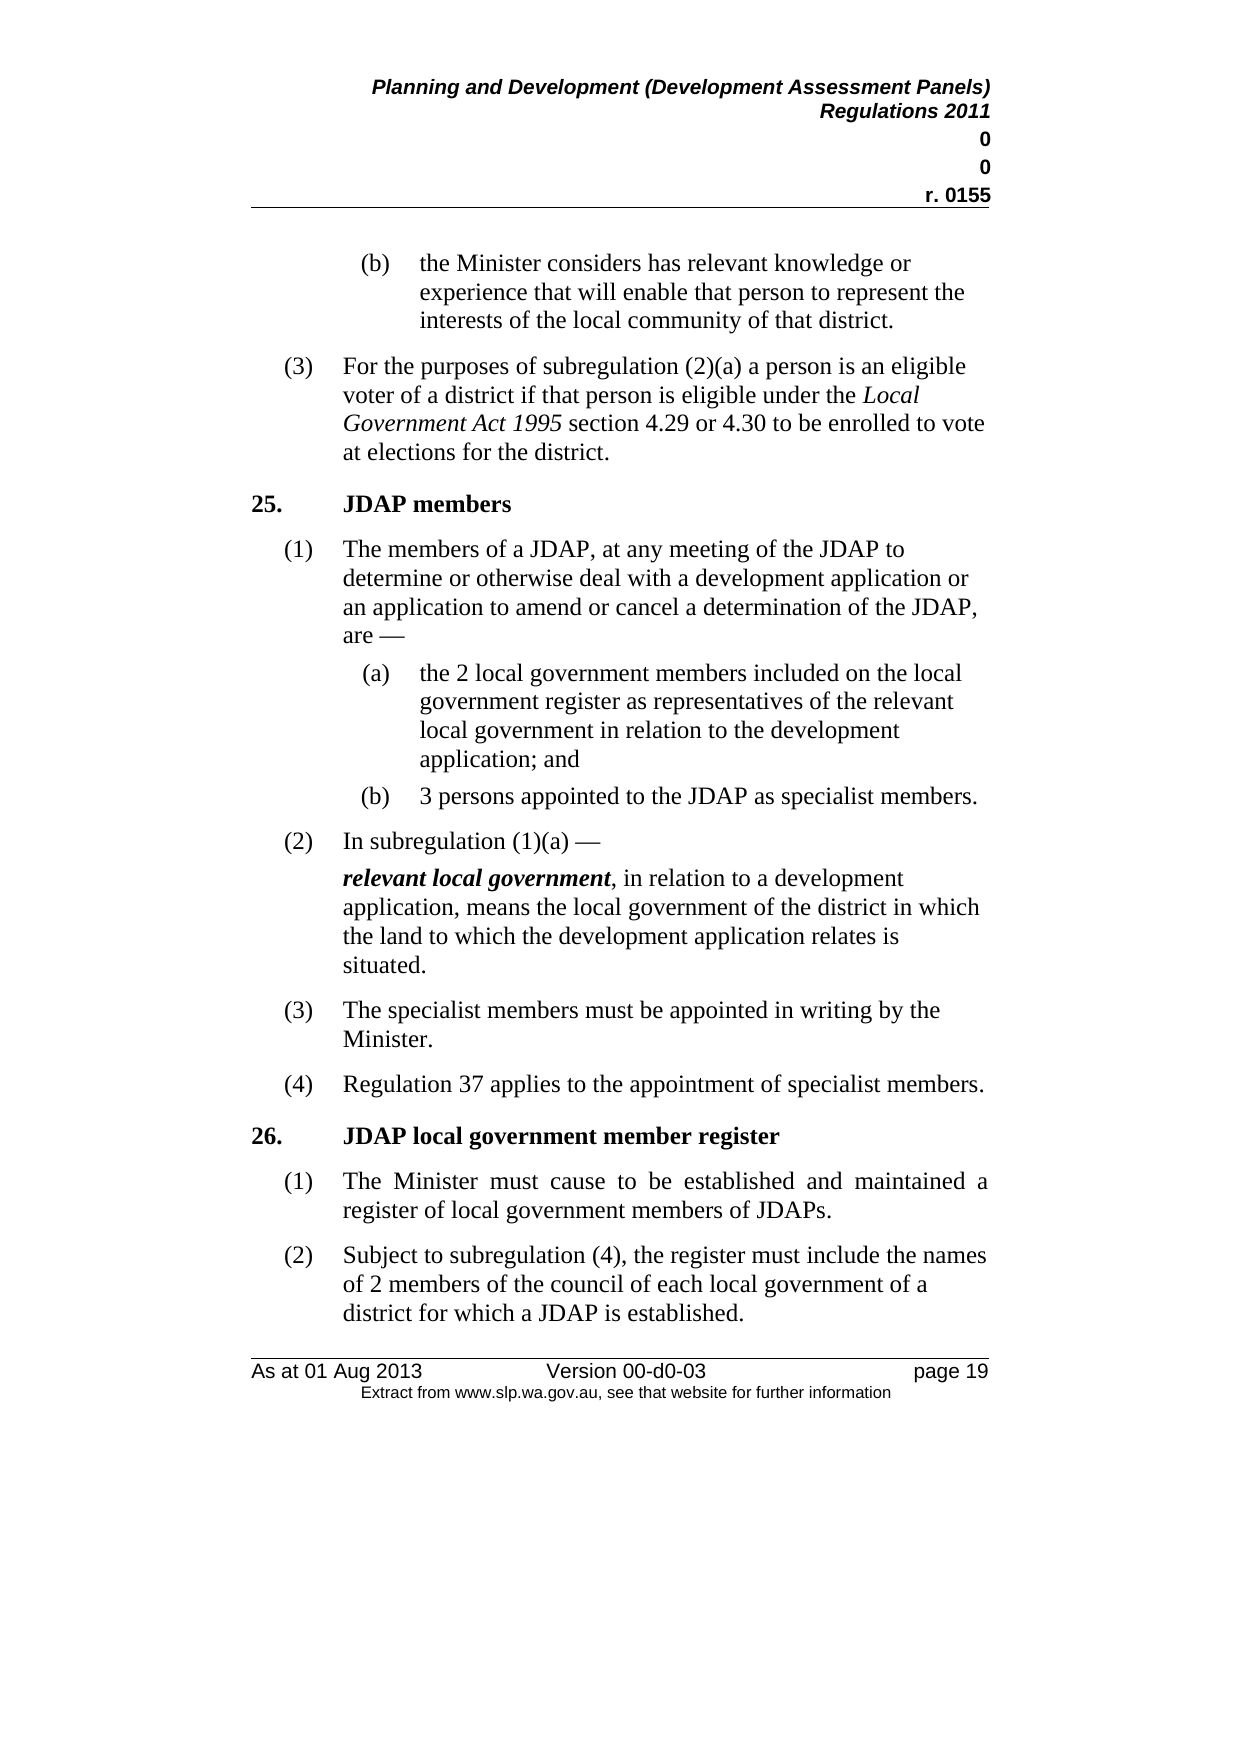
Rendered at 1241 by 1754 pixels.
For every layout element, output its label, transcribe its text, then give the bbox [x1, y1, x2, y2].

text (a) the 2 local government members included on the local government register as representatives of the relevant local government in relation to the development application; and [251, 658, 989, 773]
text (2) In subregulation (1)(a) — [251, 826, 989, 855]
text (3) The specialist members must be appointed in writing by the Minister. [251, 995, 989, 1053]
text (1) The Minister must cause to be established and maintained a register of local government members of JDAPs. [251, 1166, 989, 1224]
text (b) 3 persons appointed to the JDAP as specialist members. [251, 781, 989, 810]
text relevant local government, in relation to a development application, means the local government of the district in which the land to which the development application relates is situated. [251, 863, 989, 978]
text (4) Regulation 37 applies to the appointment of specialist members. [251, 1069, 989, 1098]
text (b) the Minister considers has relevant knowledge or experience that will enable that person to represent the interests of the local community of that district. [251, 248, 989, 334]
text (3) For the purposes of subregulation (2)(a) a person is an eligible voter of a district if that person is eligible under the Local Government Act 1995 section 4.29 or 4.30 to be enrolled to vote at elections for the district. [251, 351, 989, 466]
subtitle 25. JDAP members [251, 489, 989, 518]
subtitle 26. JDAP local government member register [251, 1121, 989, 1150]
text (1) The members of a JDAP, at any meeting of the JDAP to determine or otherwise deal with a development application or an application to amend or cancel a determination of the JDAP, are — [251, 534, 989, 649]
text (2) Subject to subregulation (4), the register must include the names of 2 members of the council of each local government of a district for which a JDAP is established. [251, 1241, 989, 1327]
